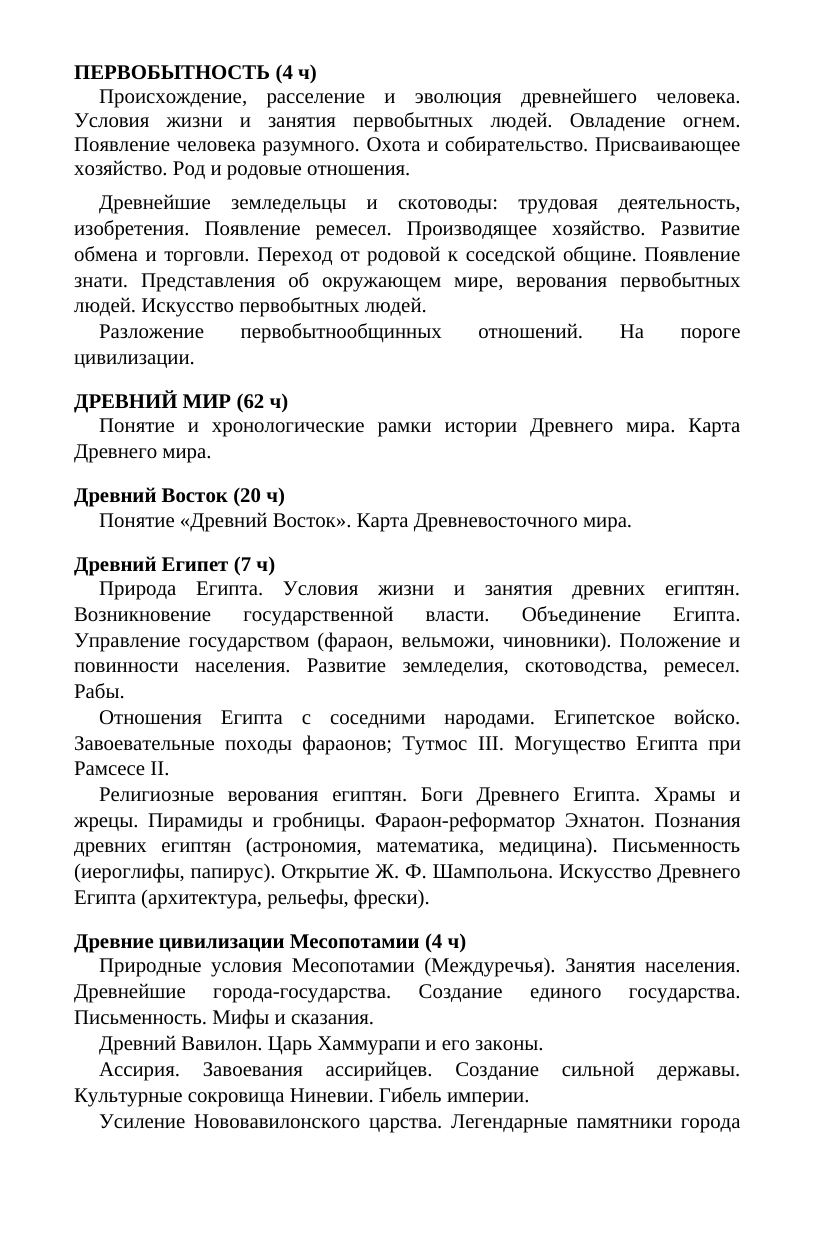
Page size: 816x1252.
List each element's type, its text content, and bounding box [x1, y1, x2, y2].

text ПЕРВОБЫТНОСТЬ (4 ч) [74, 59, 741, 84]
text Древнейшие земледельцы и скотоводы: трудовая деятельность, изобретения. Появление ремесел. Производящее хозяйство. Развитие обмена и торговли. Переход от родовой к соседской общине. Появление знати. Представления об окружающем мире, верования первобытных людей. Искусство первобытных людей. [74, 190, 741, 317]
text Понятие «Древний Восток». Карта Древневосточного мира. [74, 507, 741, 532]
text Природные условия Месопотамии (Междуречья). Занятия населения. Древнейшие города-государства. Создание единого государства. Письменность. Мифы и сказания. [74, 953, 741, 1029]
text Разложение первобытнообщинных отношений. На пороге цивилизации. [74, 319, 741, 369]
text Происхождение, расселение и эволюция древнейшего человека. Условия жизни и занятия первобытных людей. Овладение огнем. Появление человека разумного. Охота и собирательство. Присваивающее хозяйство. Род и родовые отношения. [74, 84, 741, 180]
text Древний Египет (7 ч) [74, 552, 741, 576]
text Отношения Египта с соседними народами. Египетское войско. Завоевательные походы фараонов; Тутмос III. Могущество Египта при Рамсесе II. [74, 705, 741, 780]
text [74, 1109, 741, 1133]
text Древний Вавилон. Царь Хаммурапи и его законы. [74, 1031, 741, 1055]
text Древние цивилизации Месопотамии (4 ч) [74, 929, 741, 953]
text Понятие и хронологические рамки истории Древнего мира. Карта Древнего мира. [74, 413, 741, 463]
text Религиозные верования египтян. Боги Древнего Египта. Храмы и жрецы. Пирамиды и гробницы. Фараон-реформатор Эхнатон. Познания древних египтян (астрономия, математика, медицина). Письменность (иероглифы, папирус). Открытие Ж. Ф. Шампольона. Искусство Древнего Египта (архитектура, рельефы, фрески). [74, 782, 741, 909]
text Ассирия. Завоевания ассирийцев. Создание сильной державы. Культурные сокровища Ниневии. Гибель империи. [74, 1057, 741, 1107]
text Природа Египта. Условия жизни и занятия древних египтян. Возникновение государственной власти. Объединение Египта. Управление государством (фараон, вельможи, чиновники). Положение и повинности населения. Развитие земледелия, скотоводства, ремесел. Рабы. [74, 576, 741, 703]
text ДРЕВНИЙ МИР (62 ч) [74, 389, 741, 413]
text Древний Восток (20 ч) [74, 483, 741, 507]
